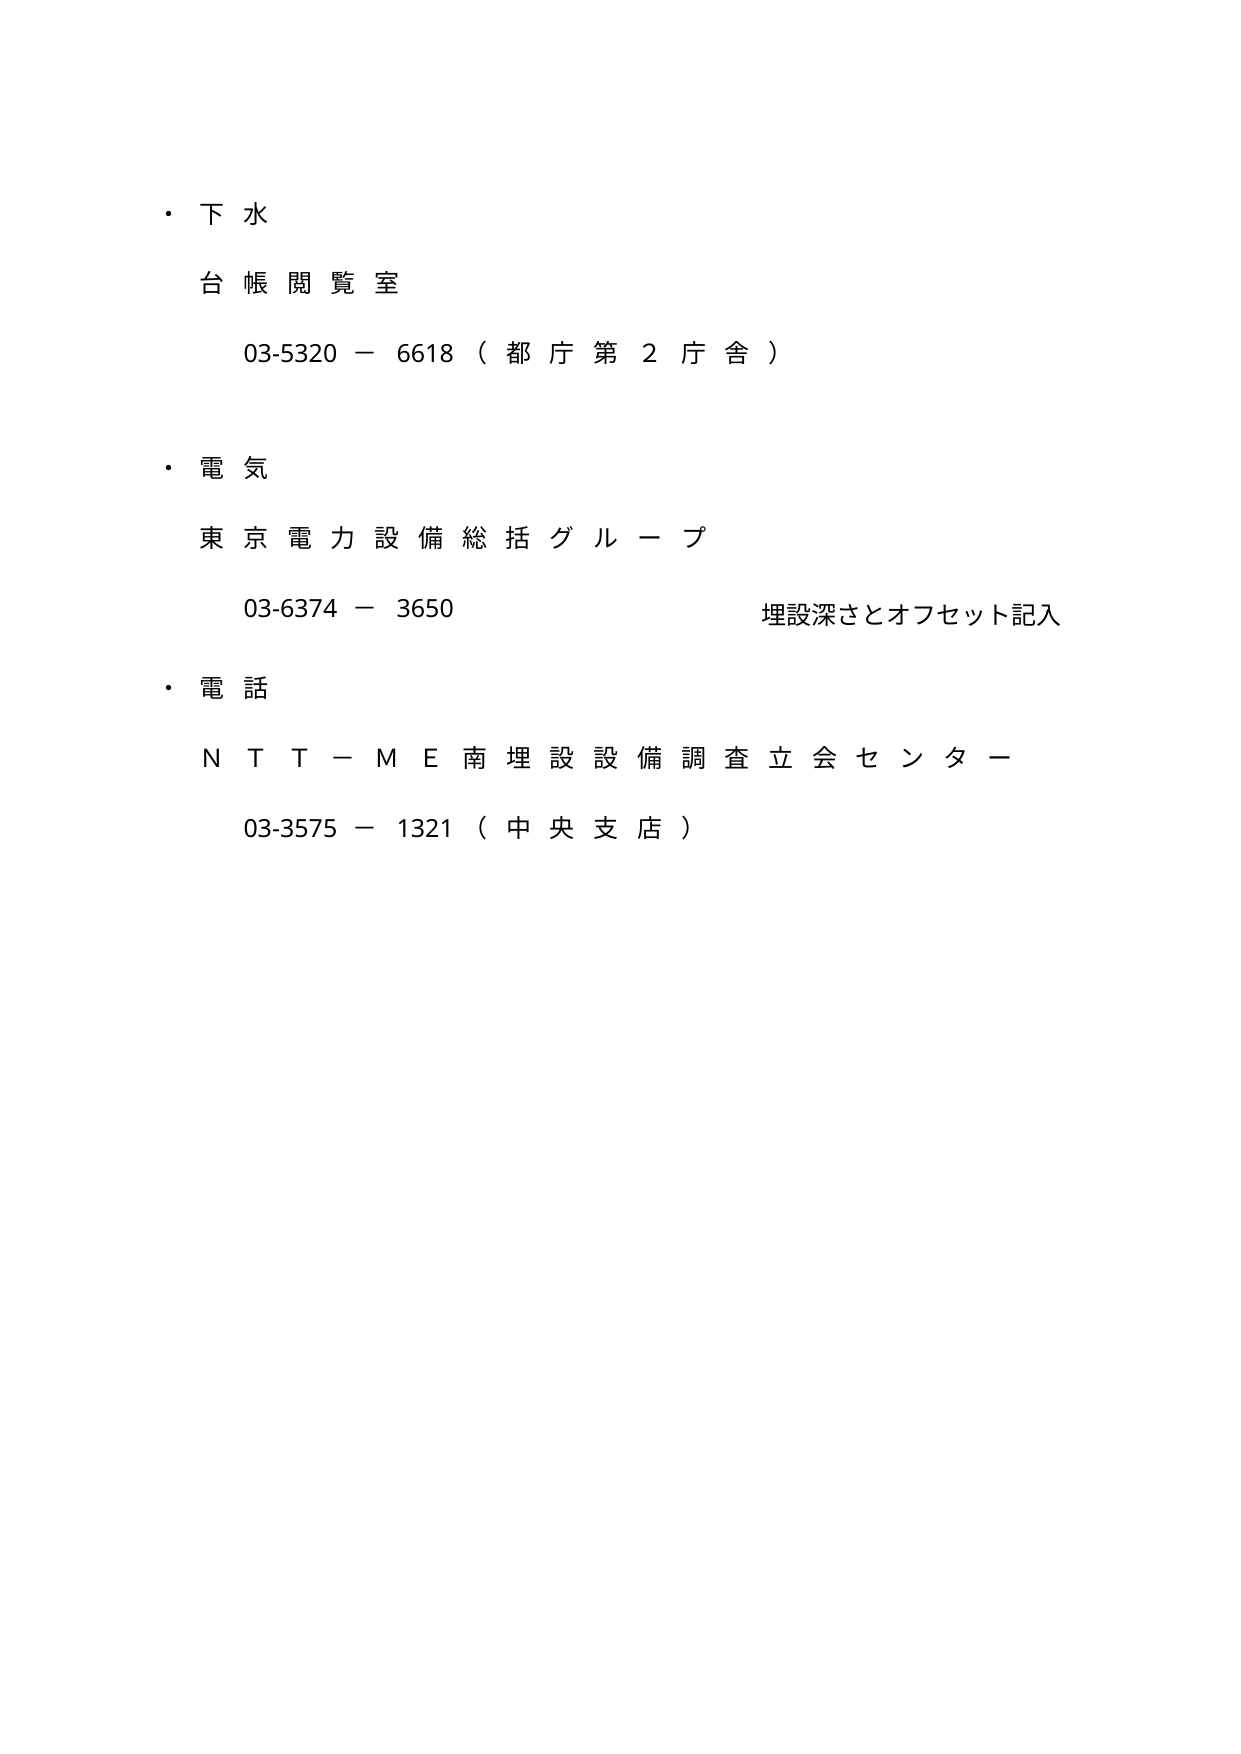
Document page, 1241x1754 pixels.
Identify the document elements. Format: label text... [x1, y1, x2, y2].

text ・電気 [156, 432, 1096, 502]
text ＮＴＴ－ＭＥ南埋設設備調査立会センター [156, 722, 1096, 791]
text 03-5320－6618（都庁第２庁舎） [156, 317, 1096, 387]
text 03-3575－1321（中央支店） [156, 791, 1096, 861]
text 東京電力設備総括グループ [156, 502, 1096, 572]
text 03-6374－3650 [156, 572, 1096, 641]
text ・電話 [156, 652, 1096, 722]
text 台帳閲覧室 [156, 247, 1096, 317]
text ・下水 [156, 177, 1096, 247]
